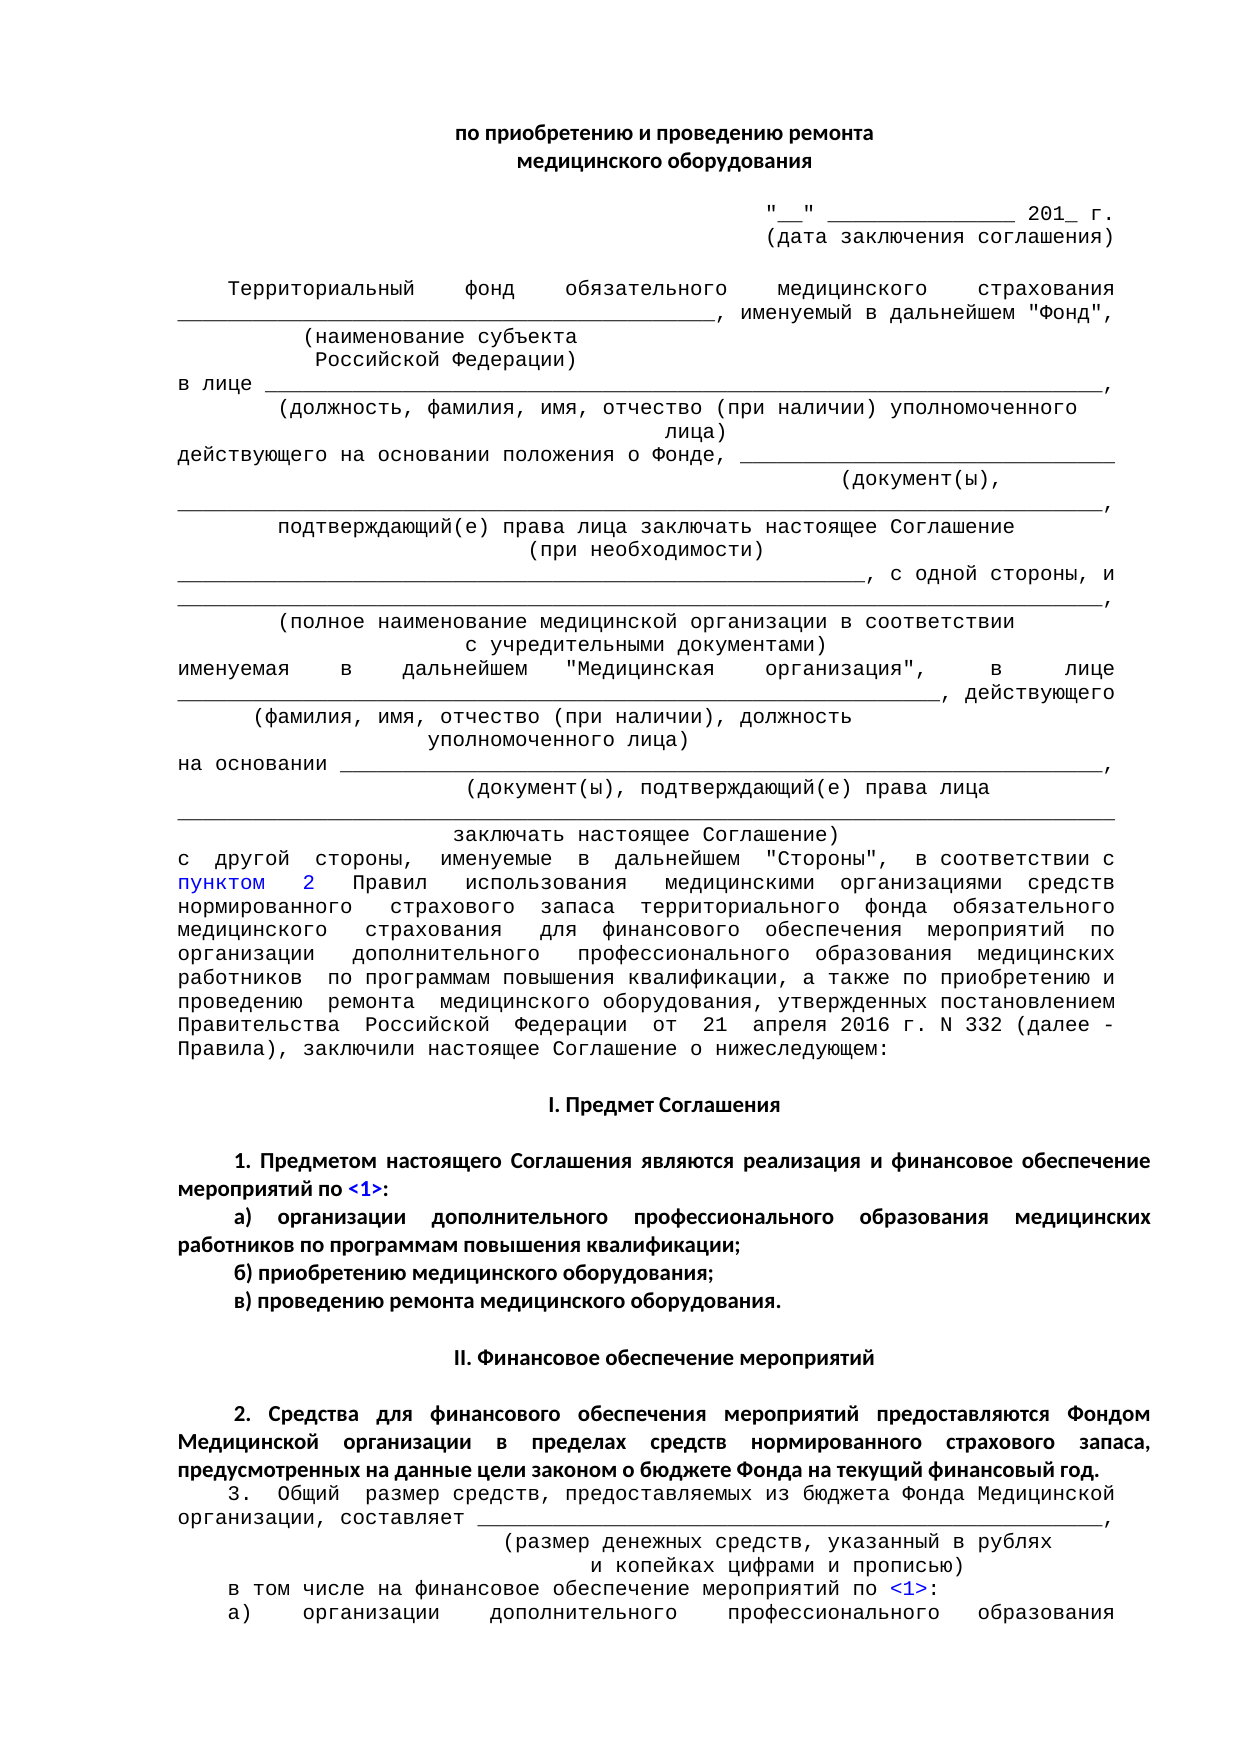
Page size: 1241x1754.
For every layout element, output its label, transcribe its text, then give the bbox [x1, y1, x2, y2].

text пунктом 2 Правил использования медицинскими организациями средств [177, 872, 1152, 896]
text медицинского страхования для финансового обеспечения мероприятий по [177, 919, 1152, 943]
text б) приобретению медицинского оборудования; [177, 1258, 1152, 1287]
text I. Предмет Соглашения [177, 1090, 1152, 1118]
text (должность, фамилия, имя, отчество (при наличии) уполномоченного [177, 397, 1152, 421]
text подтверждающий(е) права лица заключать настоящее Соглашение [177, 516, 1152, 539]
text (дата заключения соглашения) [177, 226, 1152, 250]
text II. Финансовое обеспечение мероприятий [177, 1343, 1152, 1371]
text (фамилия, имя, отчество (при наличии), должность [177, 706, 1152, 729]
text и копейках цифрами и прописью) [177, 1554, 1152, 1578]
text _______________________________________________________, с одной стороны, и [177, 563, 1152, 587]
text Правительства Российской Федерации от 21 апреля 2016 г. N 332 (далее - [177, 1014, 1152, 1038]
text а) организации дополнительного профессионального образования [177, 1602, 1152, 1626]
text 2. Средства для финансового обеспечения мероприятий предоставляются Фондом Медицинской организации в пределах средств нормированного страхового запаса, предусмотренных на данные цели законом о бюджете Фонда на текущий финансовый год. [177, 1399, 1152, 1483]
text на основании _____________________________________________________________, [177, 753, 1152, 777]
text в) проведению ремонта медицинского оборудования. [177, 1287, 1152, 1315]
text (при необходимости) [177, 539, 1152, 563]
text (наименование субъекта [177, 326, 1152, 349]
text (документ(ы), [177, 468, 1152, 492]
text действующего на основании положения о Фонде, ______________________________ [177, 444, 1152, 468]
text именуемая в дальнейшем "Медицинская организация", в лице [177, 658, 1152, 682]
text Территориальный фонд обязательного медицинского страхования [177, 278, 1152, 302]
text организации, составляет __________________________________________________, [177, 1507, 1152, 1531]
text с учредительными документами) [177, 634, 1152, 658]
text заключать настоящее Соглашение) [177, 824, 1152, 848]
text в лице ___________________________________________________________________, [177, 373, 1152, 397]
text (документ(ы), подтверждающий(е) права лица [177, 777, 1152, 801]
text 1. Предметом настоящего Соглашения являются реализация и финансовое обеспечение мероприятий по <1>: [177, 1146, 1152, 1202]
text ___________________________________________, именуемый в дальнейшем "Фонд", [177, 302, 1152, 326]
text лица) [177, 421, 1152, 444]
text с другой стороны, именуемые в дальнейшем "Стороны", в соответствии с [177, 848, 1152, 872]
text (полное наименование медицинской организации в соответствии [177, 611, 1152, 634]
text _____________________________________________________________, действующего [177, 682, 1152, 706]
text 3. Общий размер средств, предоставляемых из бюджета Фонда Медицинской [177, 1483, 1152, 1507]
text Правила), заключили настоящее Соглашение о нижеследующем: [177, 1038, 1152, 1062]
text в том числе на финансовое обеспечение мероприятий по <1>: [177, 1578, 1152, 1602]
text __________________________________________________________________________, [177, 492, 1152, 516]
text медицинского оборудования [177, 146, 1152, 174]
text (размер денежных средств, указанный в рублях [177, 1531, 1152, 1554]
text работников по программам повышения квалификации, а также по приобретению и [177, 967, 1152, 991]
text "__" _______________ 201_ г. [177, 202, 1152, 226]
text по приобретению и проведению ремонта [177, 118, 1152, 146]
text __________________________________________________________________________, [177, 587, 1152, 611]
text нормированного страхового запаса территориального фонда обязательного [177, 896, 1152, 919]
text организации дополнительного профессионального образования медицинских [177, 943, 1152, 967]
text проведению ремонта медицинского оборудования, утвержденных постановлением [177, 991, 1152, 1014]
text Российской Федерации) [177, 349, 1152, 373]
text а) организации дополнительного профессионального образования медицинских работников по программам повышения квалификации; [177, 1202, 1152, 1258]
text ___________________________________________________________________________ [177, 801, 1152, 824]
text уполномоченного лица) [177, 729, 1152, 753]
